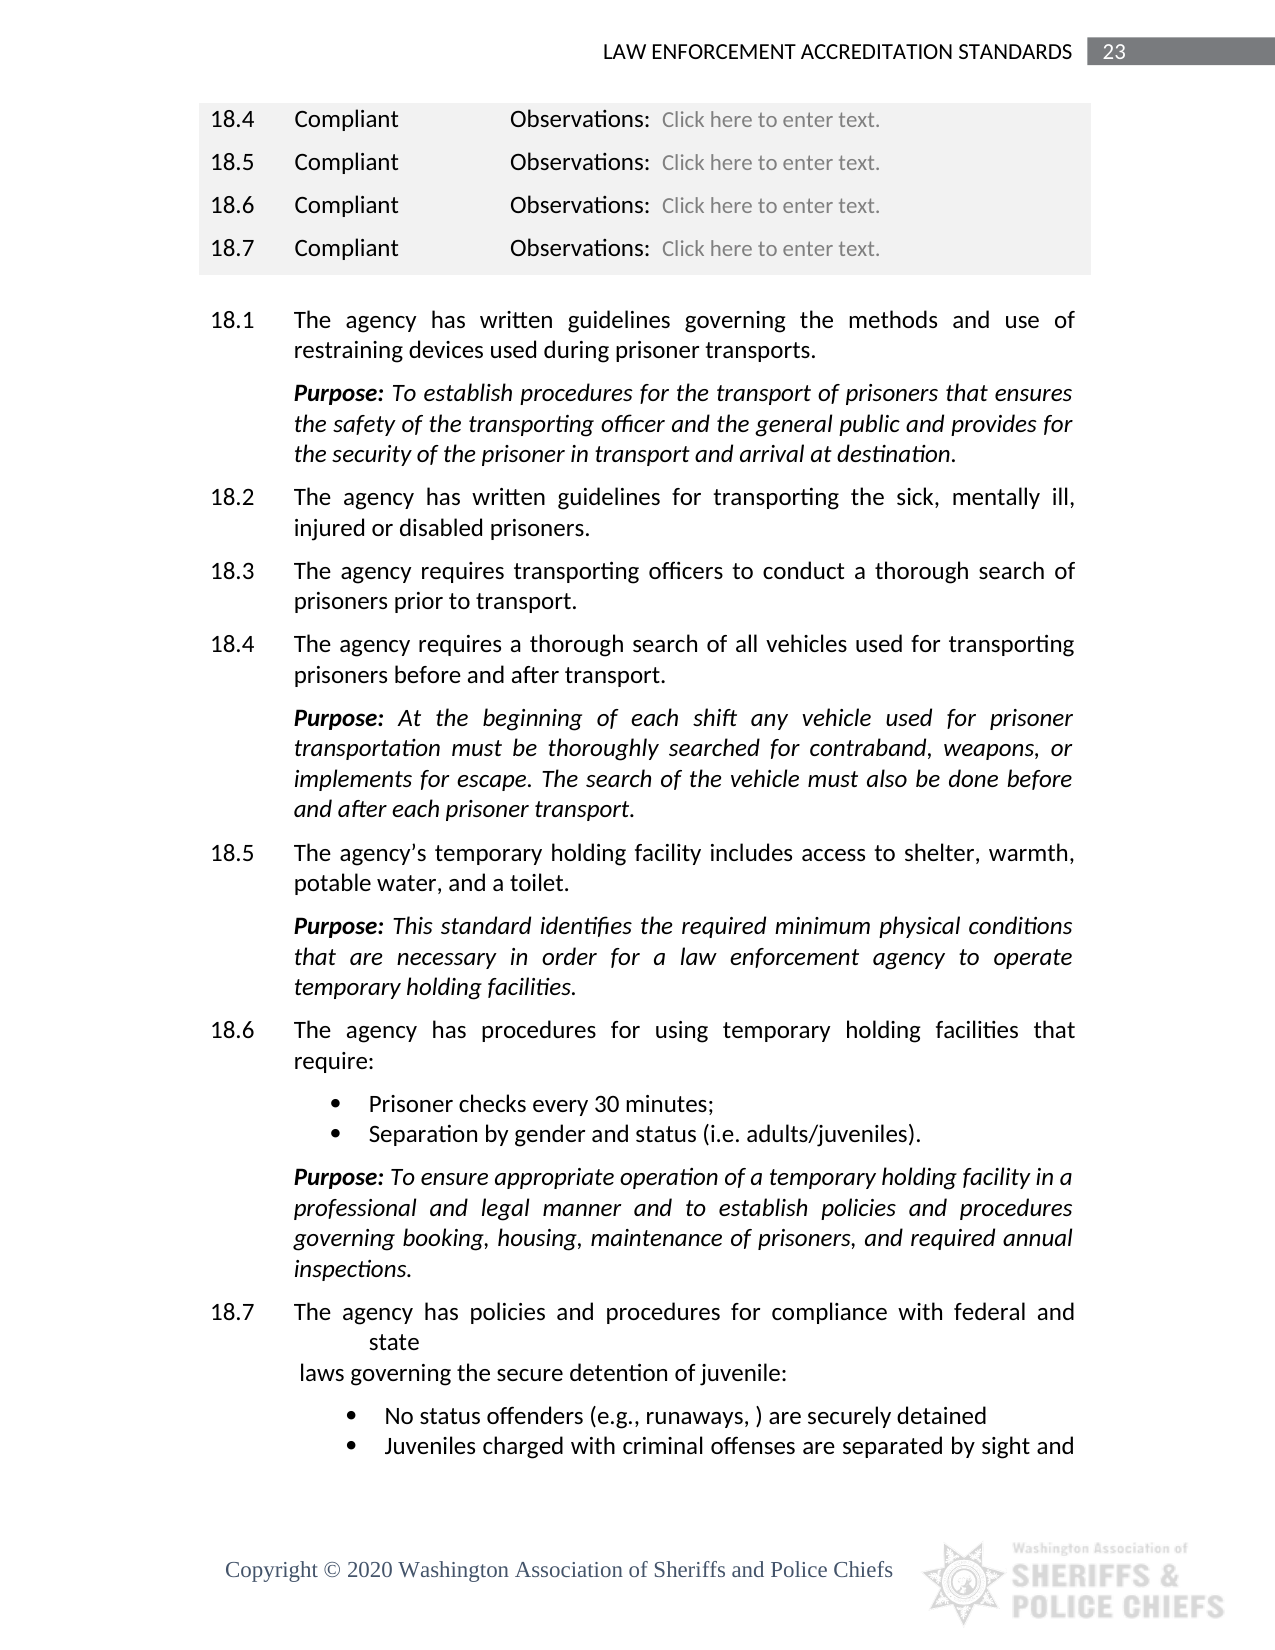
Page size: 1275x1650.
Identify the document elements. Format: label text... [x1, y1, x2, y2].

table_cell 18.5 [199, 146, 283, 189]
table_header 18.1 [199, 304, 282, 481]
table_cell 18.2 [199, 481, 282, 555]
table_cell 18.4 [199, 103, 283, 146]
table_cell The agency requires transporting officers to conduct a thorough search of prisoners prior to transport. [282, 555, 1087, 628]
table_cell Observations: [499, 189, 1091, 232]
table_cell [283, 103, 499, 146]
table_cell 18.6 [199, 1014, 282, 1296]
table_cell Observations: [499, 232, 1091, 275]
table_cell The agency requires a thorough search of all vehicles used for transporting prisoners before and after transport. Purpose: At the beginning of each shift any vehicle used for prisoner transportation must be thoroughly searched for contraband, weapons, or implements for escape. The search of the vehicle must also be done before and after each prisoner transport. [282, 629, 1087, 837]
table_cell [282, 1296, 1087, 1491]
table_cell [283, 189, 499, 232]
table_cell 18.7 [199, 1296, 282, 1491]
table_cell The agency’s temporary holding facility includes access to shelter, warmth, potable water, and a toilet. Purpose: This standard identifies the required minimum physical conditions that are necessary in order for a law enforcement agency to operate temporary holding facilities. [282, 837, 1087, 1014]
table_cell Observations: [499, 103, 1091, 146]
table_header The agency has written guidelines governing the methods and use of restraining devices used during prisoner transports. Purpose: To establish procedures for the transport of prisoners that ensures the safety of the transporting officer and the general public and provides for the security of the prisoner in transport and arrival at destination. [282, 304, 1087, 481]
table_cell 18.7 [199, 232, 283, 275]
table_cell Observations: [499, 146, 1091, 189]
table_cell 18.3 [199, 555, 282, 628]
table_cell [283, 146, 499, 189]
table_cell [283, 232, 499, 275]
table_cell 18.5 [199, 837, 282, 1014]
table_cell The agency has written guidelines for transporting the sick, mentally ill, injured or disabled prisoners. [282, 481, 1087, 555]
table_cell The agency has procedures for using temporary holding facilities that require: Prisoner checks every 30 minutes; Separation by gender and status (i.e. adults/juveniles). Purpose: To ensure appropriate operation of a temporary holding facility in a professional and legal manner and to establish policies and procedures governing booking, housing, maintenance of prisoners, and required annual inspections. [282, 1014, 1087, 1296]
table_cell 18.4 [199, 629, 282, 837]
table_cell 18.6 [199, 189, 283, 232]
